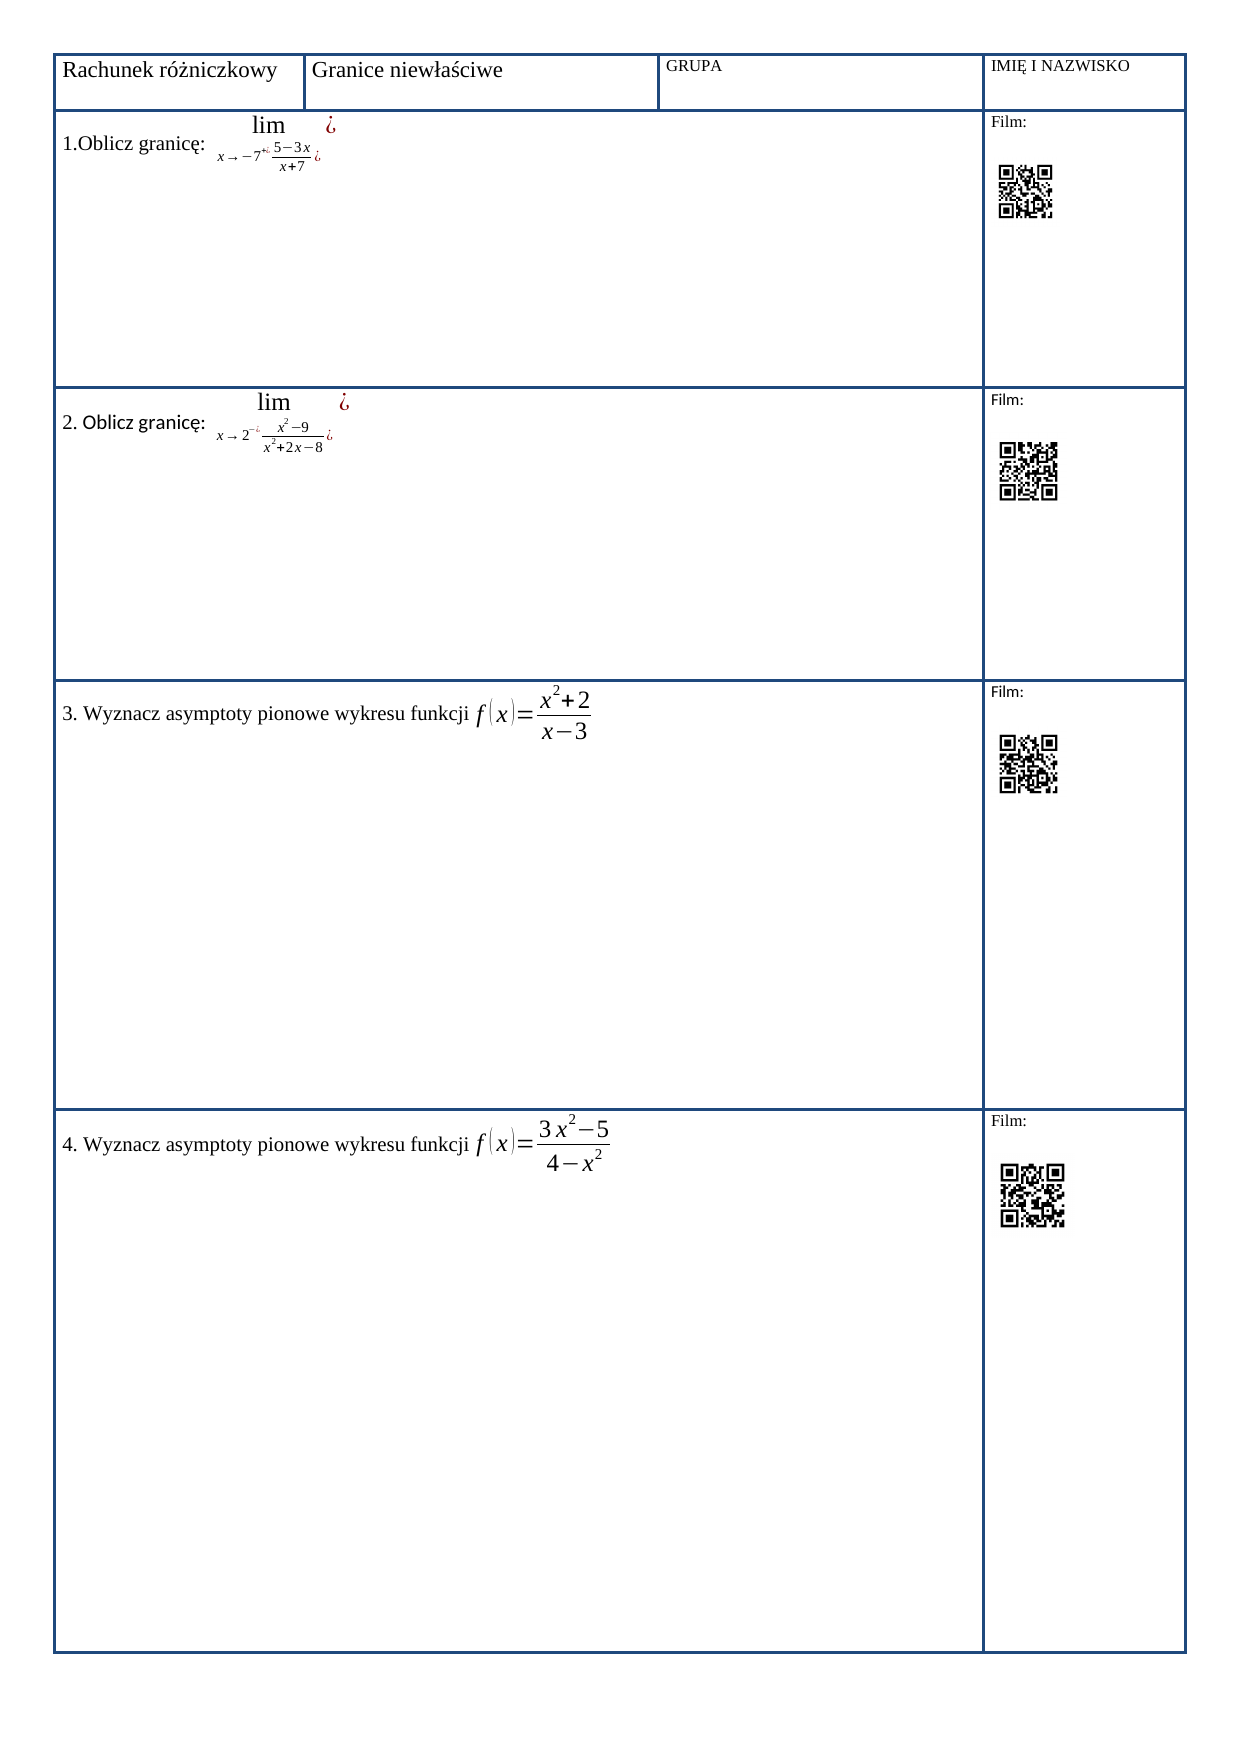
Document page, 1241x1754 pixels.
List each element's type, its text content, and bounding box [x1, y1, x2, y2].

table_cell Film: [985, 682, 1184, 1108]
table_header GRUPA [660, 56, 982, 108]
picture [990, 432, 1067, 510]
table_header IMIĘ I NAZWISKO [985, 56, 1184, 108]
table_header Granice niewłaściwe [306, 56, 657, 108]
picture [990, 726, 1067, 803]
picture [990, 157, 1060, 227]
table_header Rachunek różniczkowy [56, 56, 303, 108]
picture [990, 1153, 1075, 1238]
table_cell 1.Oblicz granicę: [56, 112, 982, 386]
table_cell 2. Oblicz granicę: [56, 389, 982, 679]
table_cell Film: [985, 1111, 1184, 1651]
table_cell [56, 1111, 982, 1651]
table_cell Film: [985, 112, 1184, 386]
table_cell Film: [985, 389, 1184, 679]
table_cell 3. Wyznacz asymptoty pionowe wykresu funkcji [56, 682, 982, 1108]
